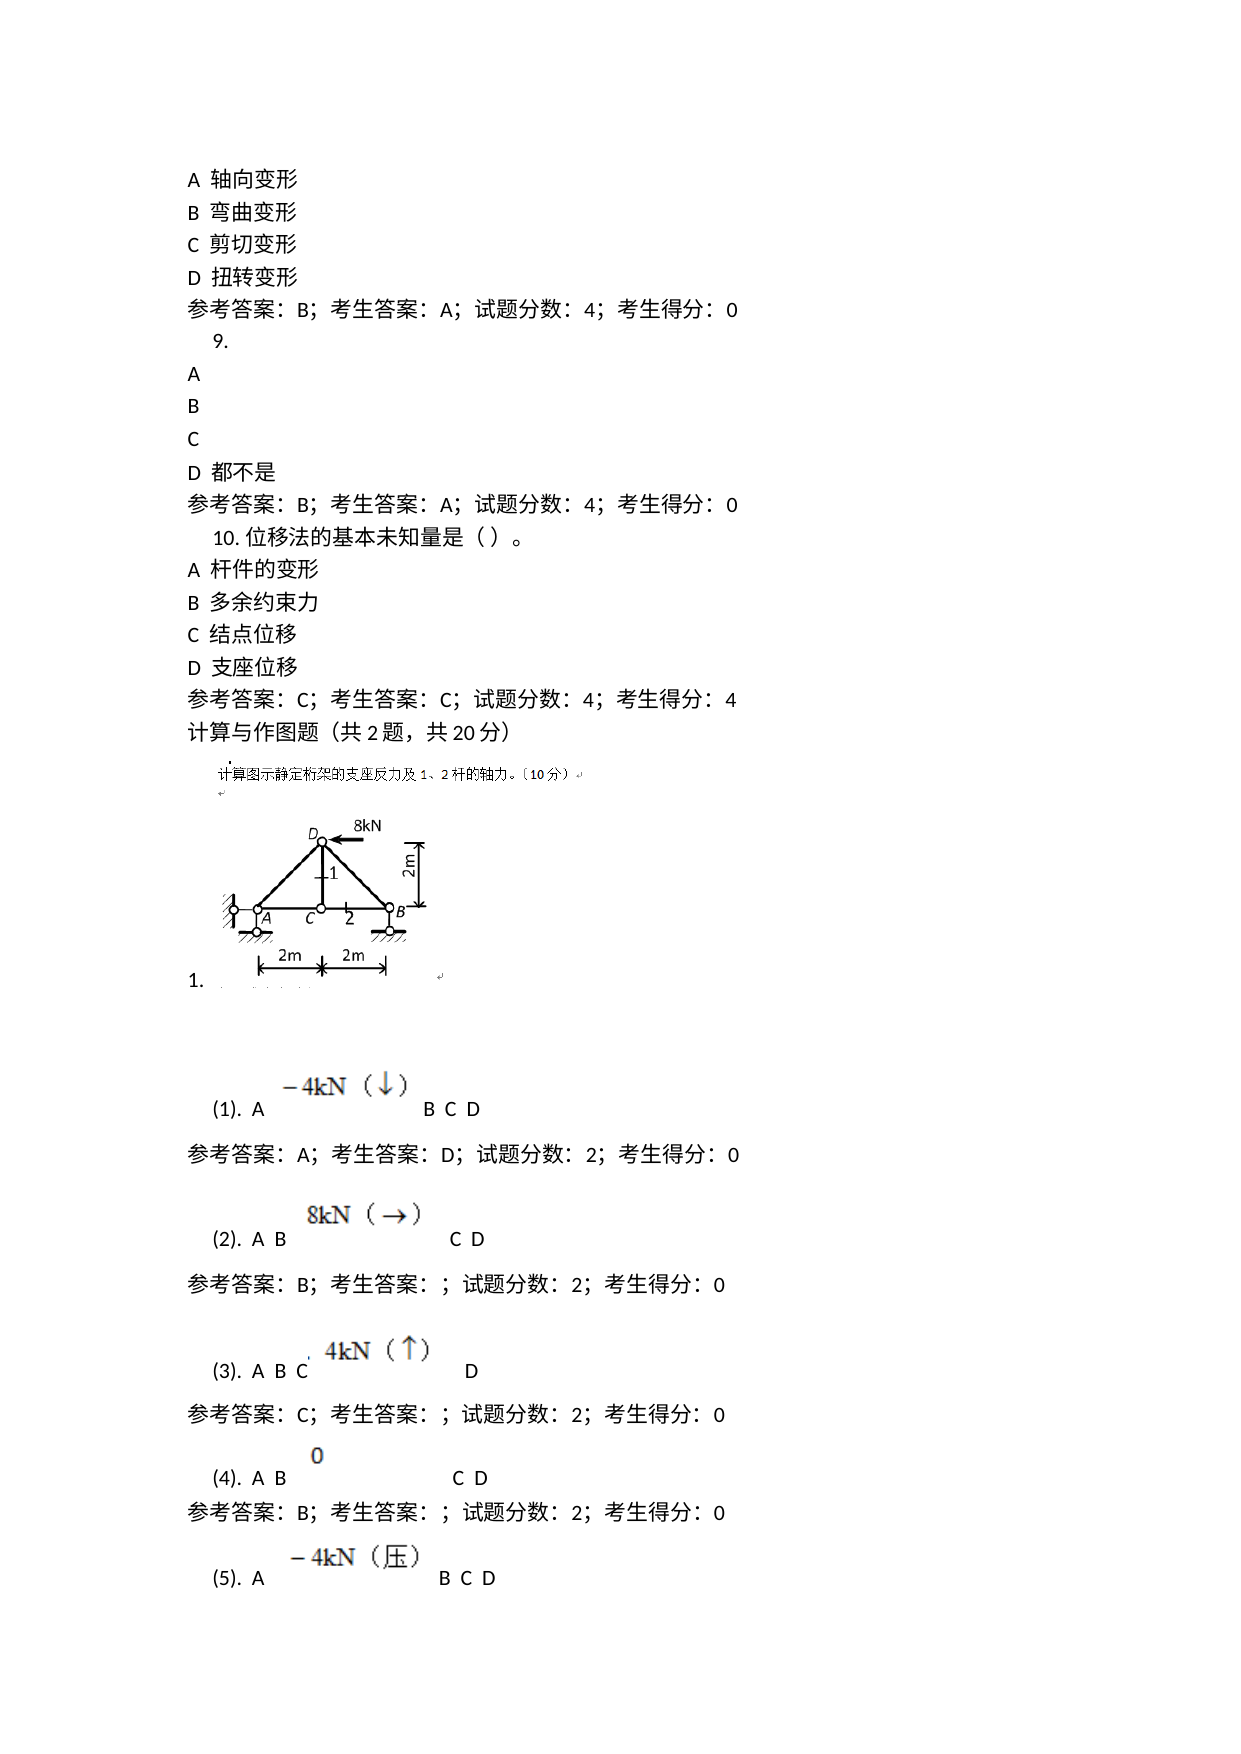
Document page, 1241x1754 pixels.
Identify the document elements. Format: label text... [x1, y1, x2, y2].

text (1). A B C D [187, 1039, 1053, 1137]
text D 扭转变形 [187, 259, 1053, 292]
text 参考答案：C；考生答案：；试题分数：2；考生得分：0 [187, 1397, 1053, 1429]
picture [269, 1528, 434, 1585]
text 参考答案：A；考生答案：D；试题分数：2；考生得分：0 [187, 1137, 1053, 1169]
text 参考答案：B；考生答案：；试题分数：2；考生得分：0 [187, 1267, 1053, 1299]
text D 支座位移 [187, 649, 1053, 682]
text 计算与作图题（共2题，共20分） [187, 714, 1053, 747]
text (3). A B C D [187, 1299, 1053, 1397]
picture [308, 1312, 455, 1379]
text D 都不是 [187, 454, 1053, 487]
picture [209, 761, 594, 988]
text 10. 位移法的基本未知量是（ ）。 [187, 519, 1053, 552]
text 参考答案：C；考生答案：C；试题分数：4；考生得分：4 [187, 682, 1053, 714]
picture [286, 1432, 443, 1486]
text B 多余约束力 [187, 584, 1053, 617]
text C 结点位移 [187, 617, 1053, 649]
picture [269, 1055, 418, 1116]
text B [187, 389, 1053, 422]
text C 剪切变形 [187, 227, 1053, 259]
text 9. [187, 324, 1053, 357]
text (2). A B C D [187, 1169, 1053, 1267]
text A 杆件的变形 [187, 552, 1053, 584]
text (5). A B C D [187, 1527, 1053, 1592]
text C [187, 422, 1053, 454]
text 参考答案：B；考生答案：A；试题分数：4；考生得分：0 [187, 487, 1053, 519]
text 参考答案：B；考生答案：A；试题分数：4；考生得分：0 [187, 292, 1053, 324]
text (4). A B C D [187, 1429, 1053, 1494]
text B 弯曲变形 [187, 194, 1053, 227]
text A 轴向变形 [187, 162, 1053, 194]
text A [187, 357, 1053, 389]
text 参考答案：B；考生答案：；试题分数：2；考生得分：0 [187, 1494, 1053, 1527]
picture [291, 1185, 445, 1246]
